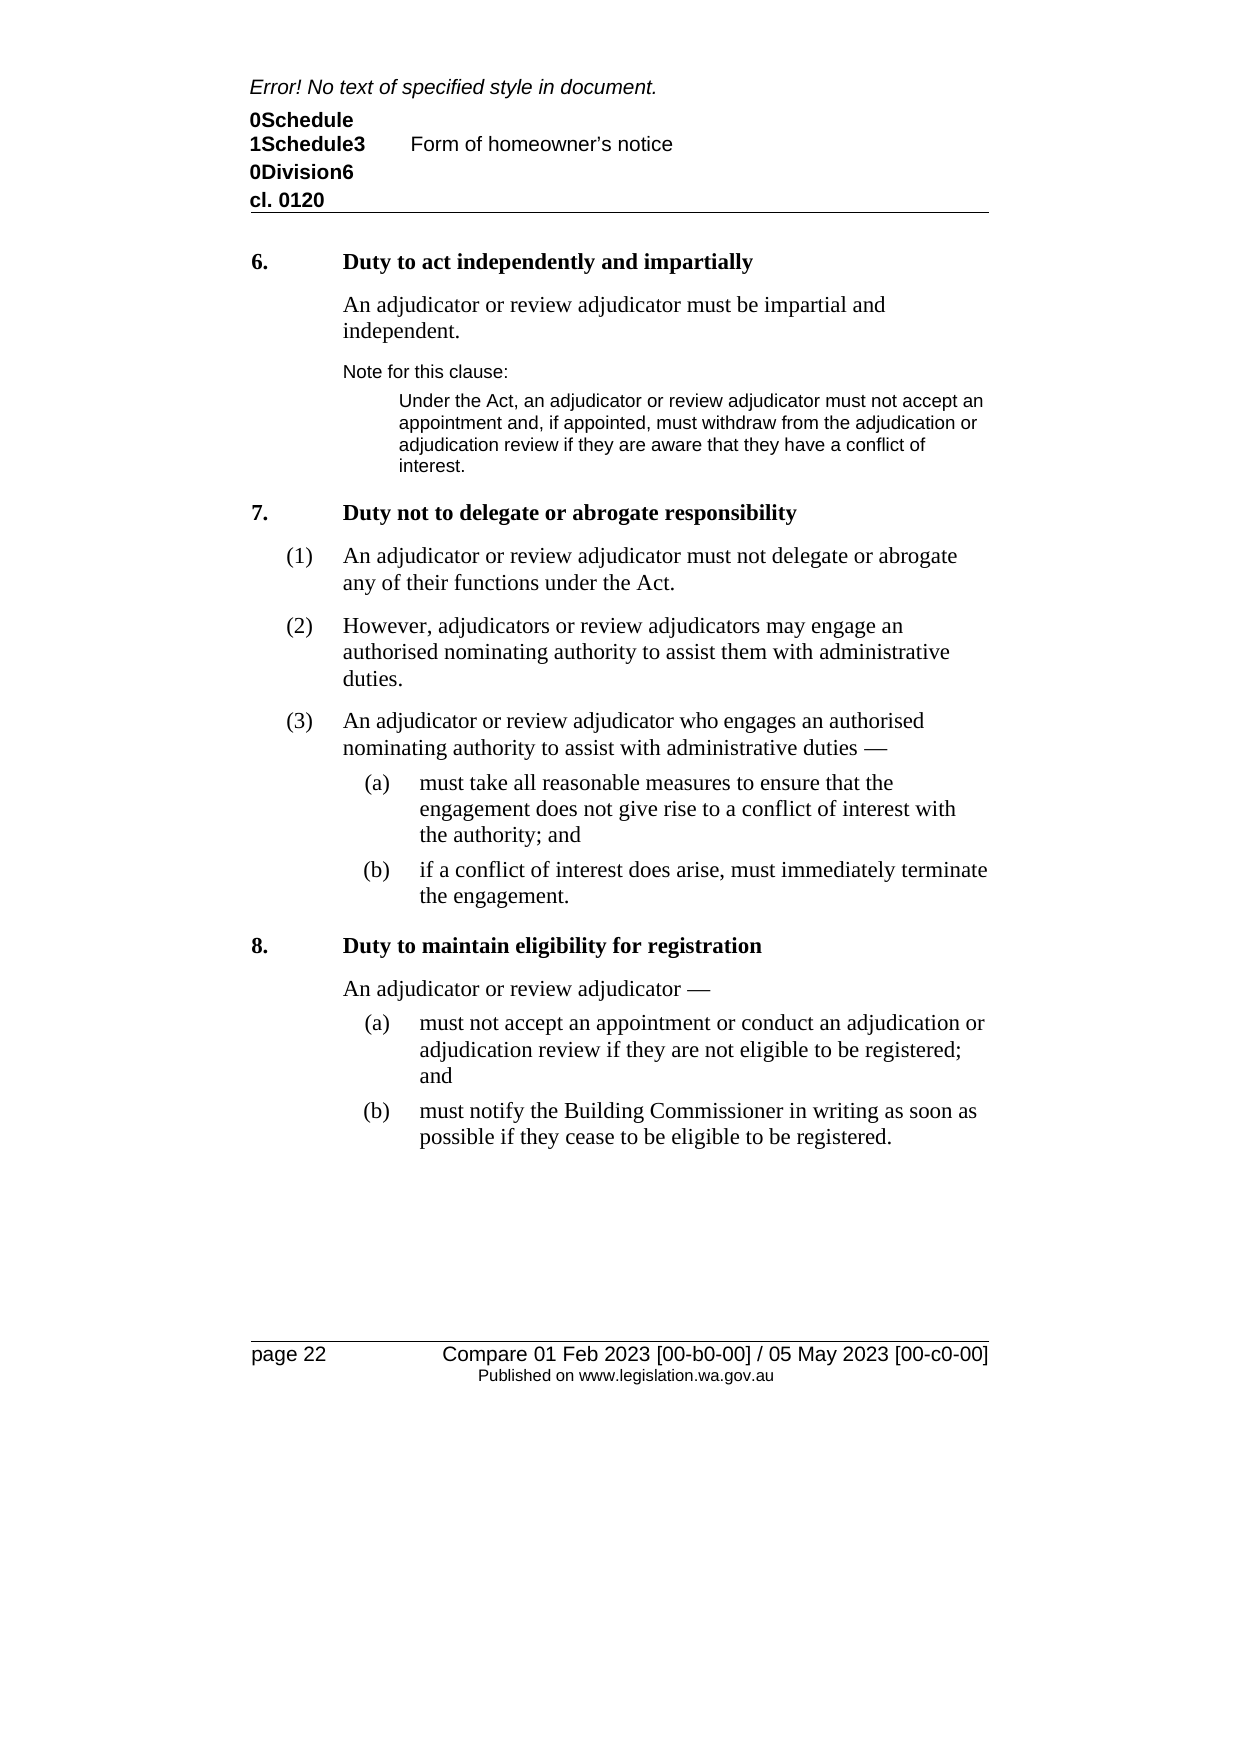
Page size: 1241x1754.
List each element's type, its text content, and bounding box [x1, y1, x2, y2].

text (2) However, adjudicators or review adjudicators may engage an authorised nominating authority to assist them with administrative duties. [251, 612, 989, 691]
text An adjudicator or review adjudicator must be impartial and independent. [251, 291, 989, 344]
subtitle 6. Duty to act independently and impartially [251, 248, 989, 274]
text Under the Act, an adjudicator or review adjudicator must not accept an appointment and, if appointed, must withdraw from the adjudication or adjudication review if they are aware that they have a conflict of interest. [251, 390, 989, 477]
text (a) must not accept an appointment or conduct an adjudication or adjudication review if they are not eligible to be registered; and [251, 1009, 989, 1088]
text (a) must take all reasonable measures to ensure that the engagement does not give rise to a conflict of interest with the authority; and [251, 769, 989, 848]
subtitle Note for this clause: [251, 360, 989, 382]
text (1) An adjudicator or review adjudicator must not delegate or abrogate any of their functions under the Act. [251, 542, 989, 595]
text An adjudicator or review adjudicator — [251, 975, 989, 1001]
text (b) must notify the Building Commissioner in writing as soon as possible if they cease to be eligible to be registered. [251, 1097, 989, 1149]
text (3) An adjudicator or review adjudicator who engages an authorised nominating authority to assist with administrative duties — [251, 708, 989, 760]
text (b) if a conflict of interest does arise, must immediately terminate the engagement. [251, 856, 989, 909]
subtitle 7. Duty not to delegate or abrogate responsibility [251, 499, 989, 526]
subtitle 8. Duty to maintain eligibility for registration [251, 932, 989, 958]
